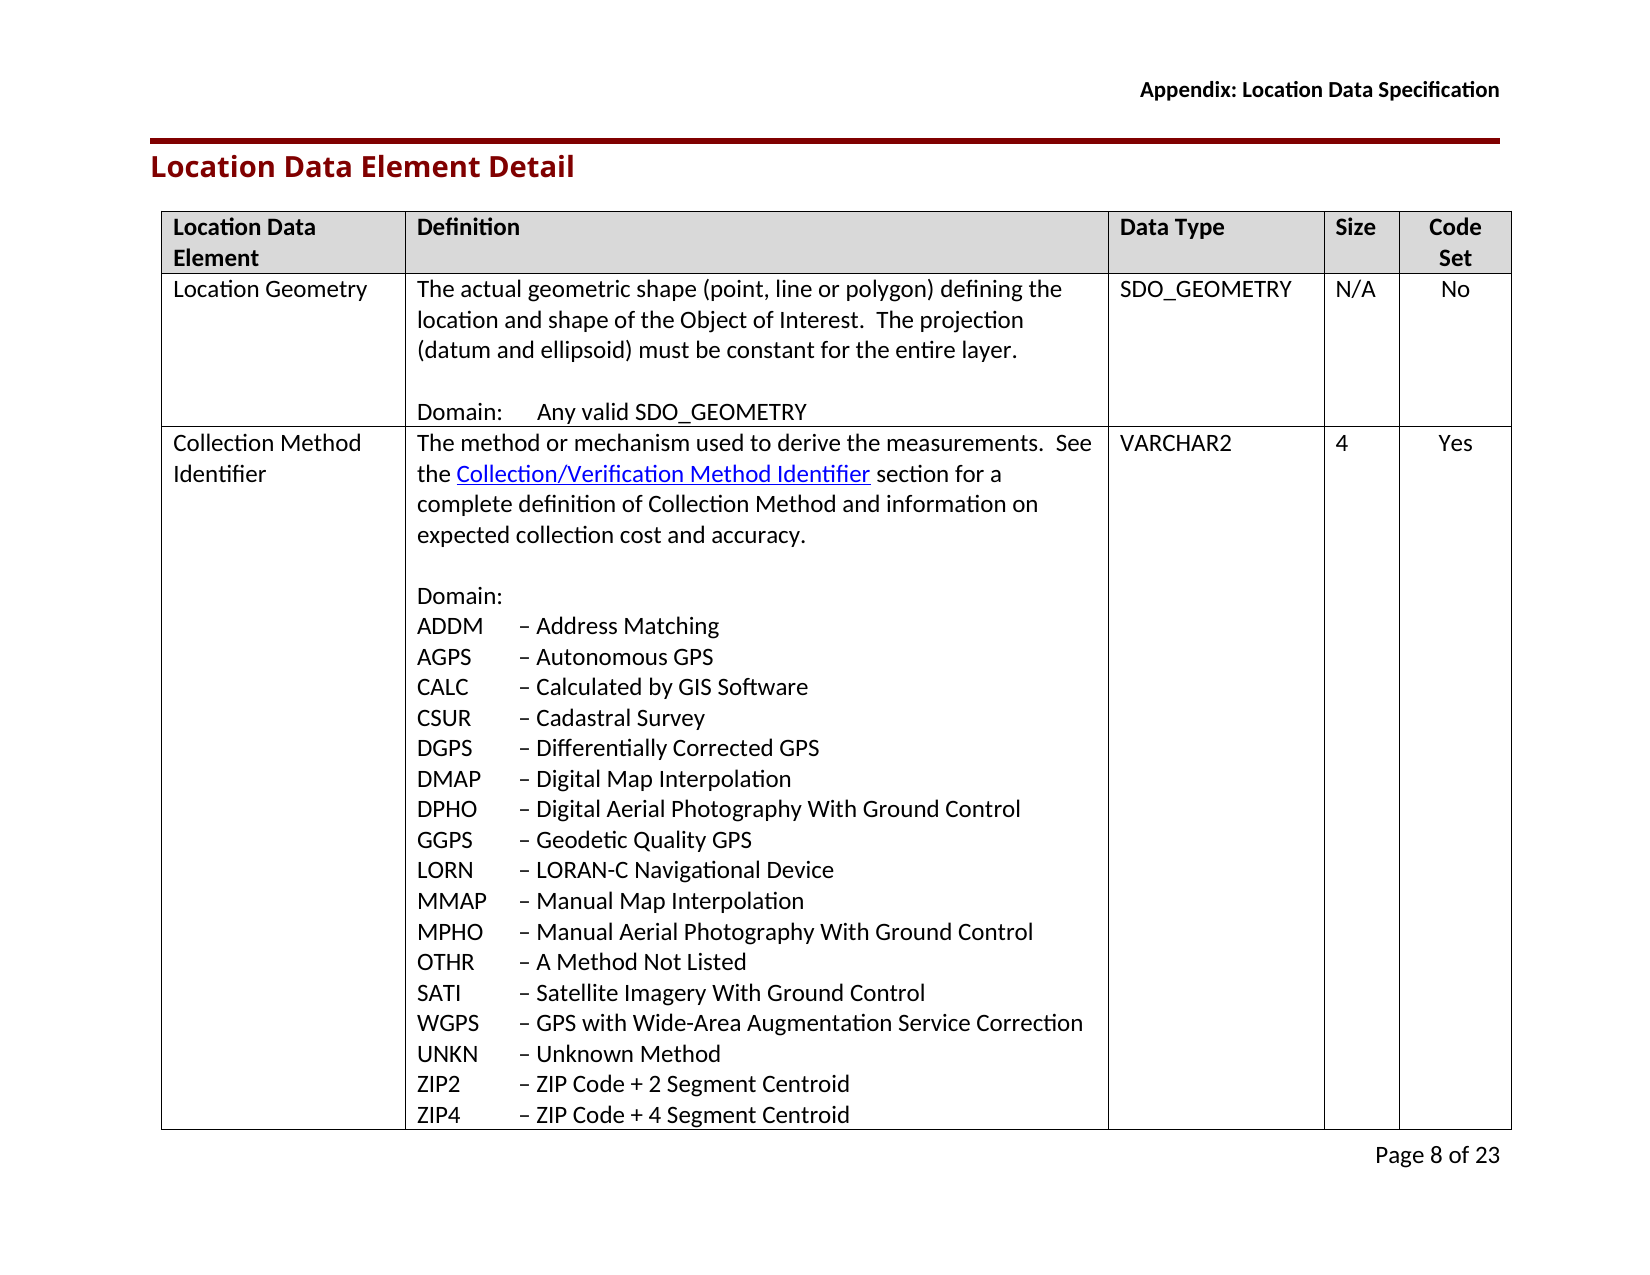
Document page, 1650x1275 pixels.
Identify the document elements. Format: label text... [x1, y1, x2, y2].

table_cell SDO_GEOMETRY [1109, 274, 1324, 426]
table_cell No [1400, 274, 1511, 426]
table_cell 4 [1325, 427, 1399, 1129]
table_cell VARCHAR2 [1109, 427, 1324, 1129]
table_cell Yes [1400, 427, 1511, 1129]
subtitle Location Data Element Detail [150, 144, 1500, 186]
table_header Definition [406, 212, 1108, 273]
table_cell N/A [1325, 274, 1399, 426]
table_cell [406, 427, 1108, 1129]
table_cell Collection Method Identifier [162, 427, 405, 1129]
table_header Location Data Element [162, 212, 405, 273]
table_header Size [1325, 212, 1399, 273]
table_cell Location Geometry [162, 274, 405, 426]
table_cell The actual geometric shape (point, line or polygon) defining the location and shape of the Object of Interest. The projection (datum and ellipsoid) must be constant for the entire layer. Domain: Any valid SDO_GEOMETRY [406, 274, 1108, 426]
table_header Code Set [1400, 212, 1511, 273]
table_header Data Type [1109, 212, 1324, 273]
